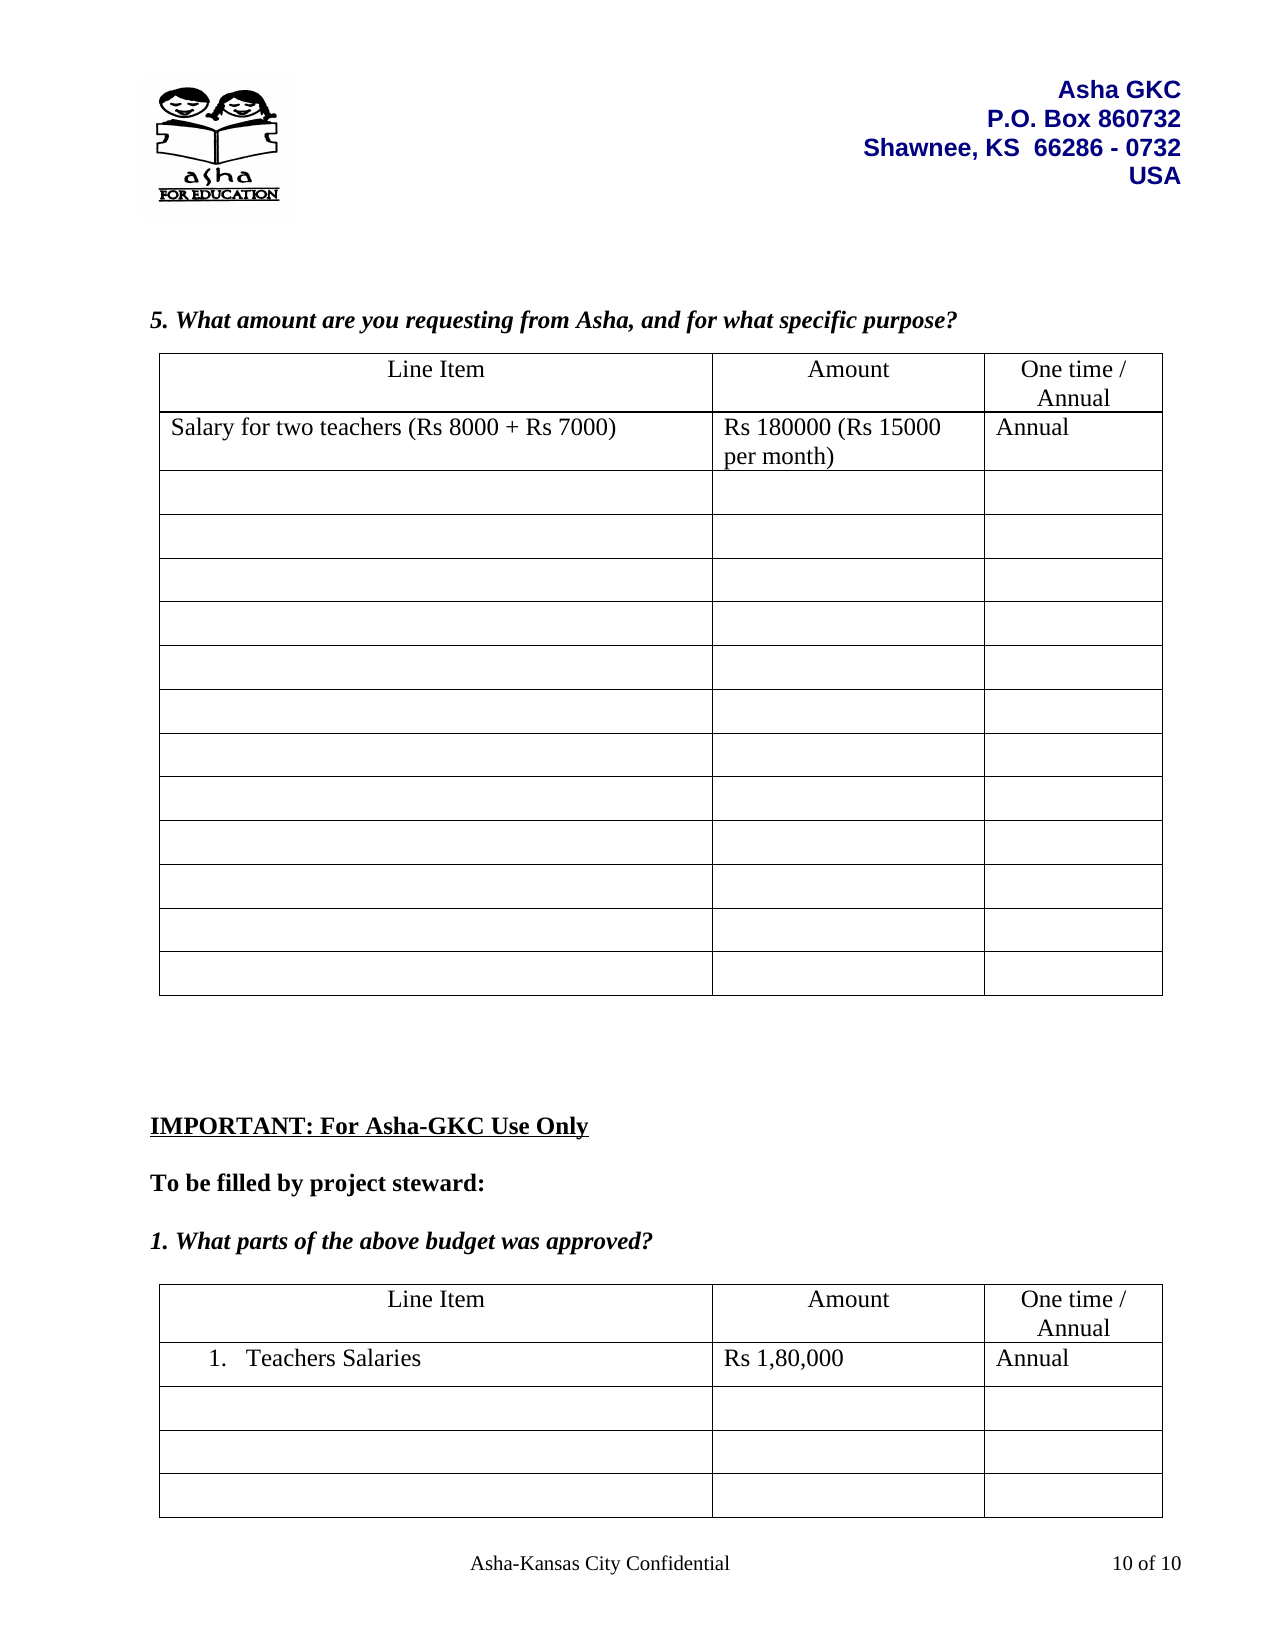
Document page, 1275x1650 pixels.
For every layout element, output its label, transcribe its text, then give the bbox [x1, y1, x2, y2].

table_cell [713, 1431, 984, 1473]
table_cell [160, 1431, 712, 1473]
table_cell Annual [985, 413, 1162, 470]
table_cell [985, 865, 1162, 907]
text 5. What amount are you requesting from Asha, and for what specific purpose? [150, 305, 1181, 334]
table_header Line Item [160, 1285, 712, 1342]
table_cell [985, 471, 1162, 514]
table_cell [985, 559, 1162, 601]
table_cell [160, 777, 712, 820]
table_cell [160, 471, 712, 514]
table_cell [713, 559, 984, 601]
text To be filled by project steward: [150, 1168, 1181, 1197]
table_cell [713, 646, 984, 689]
table_cell [985, 909, 1162, 951]
table_cell [713, 777, 984, 820]
table_cell [985, 734, 1162, 776]
table_cell [985, 777, 1162, 820]
table_cell Annual [985, 1343, 1162, 1386]
table_cell [160, 602, 712, 645]
table_cell [713, 1387, 984, 1429]
table_cell [985, 515, 1162, 557]
table_cell Rs 180000 (Rs 15000 per month) [713, 413, 984, 470]
table_cell [985, 1387, 1162, 1429]
table_cell [713, 865, 984, 907]
table_cell [160, 952, 712, 995]
subtitle IMPORTANT: For Asha-GKC Use Only [150, 1111, 1181, 1140]
table_cell [713, 821, 984, 864]
table_cell [160, 909, 712, 951]
table_cell [985, 821, 1162, 864]
table_cell [160, 821, 712, 864]
table_cell [713, 471, 984, 514]
table_cell [713, 952, 984, 995]
table_cell [985, 602, 1162, 645]
table_cell [160, 646, 712, 689]
table_header Amount [713, 354, 984, 411]
table_cell Teachers Salaries [160, 1343, 712, 1386]
table_cell [713, 690, 984, 732]
table_cell [713, 909, 984, 951]
table_cell [160, 515, 712, 557]
table_cell [985, 952, 1162, 995]
table_header One time / Annual [985, 1285, 1162, 1342]
table_cell [160, 690, 712, 732]
table_cell Rs 1,80,000 [713, 1343, 984, 1386]
table_cell [160, 865, 712, 907]
text 1. What parts of the above budget was approved? [150, 1226, 1181, 1255]
table_cell [713, 734, 984, 776]
table_header One time / Annual [985, 354, 1162, 411]
table_cell [713, 602, 984, 645]
table_cell [160, 559, 712, 601]
table_header Line Item [160, 354, 712, 411]
table_cell [985, 1431, 1162, 1473]
table_cell [713, 515, 984, 557]
table_cell [160, 1474, 712, 1517]
table_cell [160, 734, 712, 776]
table_cell [985, 646, 1162, 689]
table_cell [985, 1474, 1162, 1517]
table_cell [985, 690, 1162, 732]
table_cell [713, 1474, 984, 1517]
table_header Amount [713, 1285, 984, 1342]
table_cell Salary for two teachers (Rs 8000 + Rs 7000) [160, 413, 712, 470]
table_cell [160, 1387, 712, 1429]
